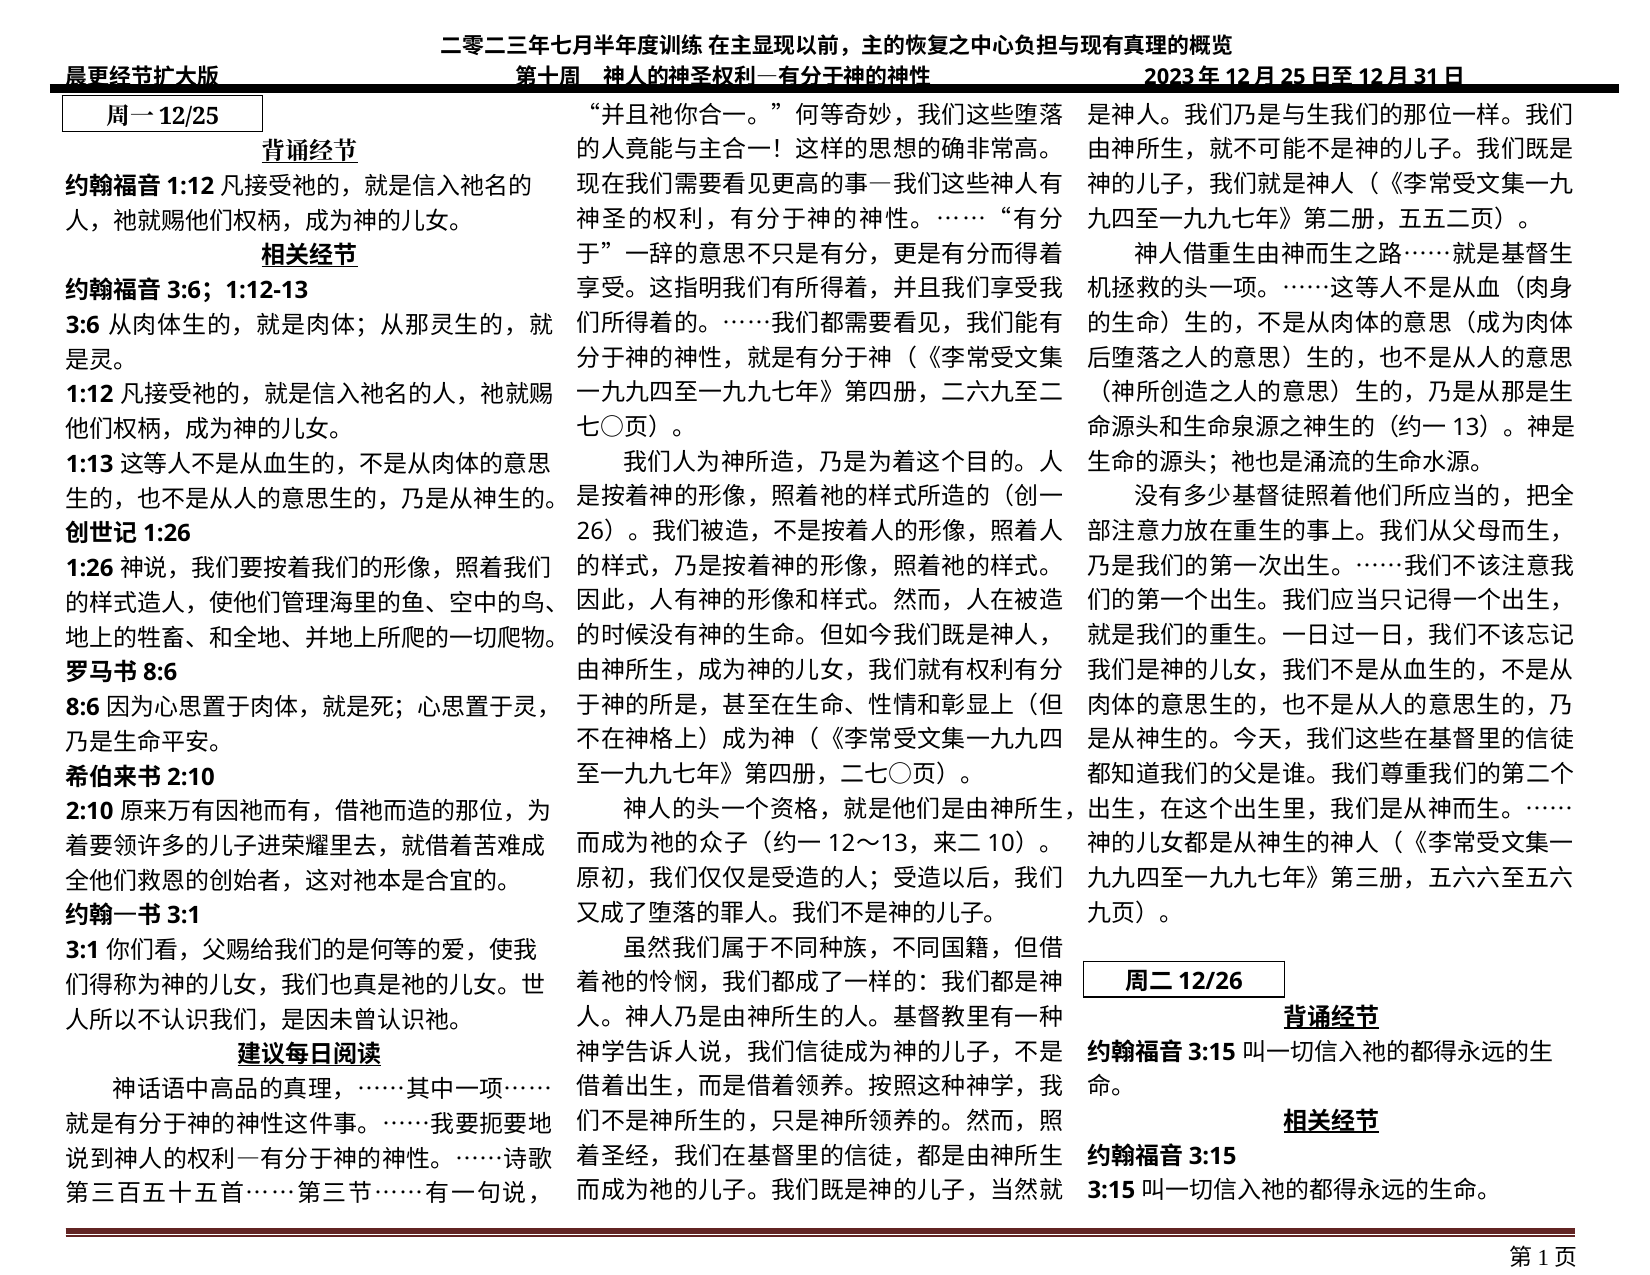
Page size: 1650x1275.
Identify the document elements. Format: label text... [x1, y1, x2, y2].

text 神人借重生由神而生之路……就是基督生机拯救的头一项。……这等人不是从血（肉身的生命）生的，不是从肉体的意思（成为肉体后堕落之人的意思）生的，也不是从人的意思（神所创造之人的意思）生的，乃是从那是生命源头和生命泉源之神生的（约一13）。神是生命的源头；祂也是涌流的生命水源。 [1087, 234, 1575, 477]
text 相关经节 [1087, 1102, 1575, 1136]
text 希伯来书 2:10 [66, 757, 553, 792]
text 虽然我们属于不同种族，不同国籍，但借着祂的怜悯，我们都成了一样的：我们都是神人。神人乃是由神所生的人。基督教里有一种神学告诉人说，我们信徒成为神的儿子，不是借着出生，而是借着领养。按照这种神学，我们不是神所生的，只是神所领养的。然而，照着圣经，我们在基督里的信徒，都是由神所生，而成为祂的儿子。我们既是神的儿子，当然就是神人。我们乃是与生我们的那位一样。我们由神所生，就不可能不是神的儿子。我们既是神的儿子，我们就是神人（《李常受文集一九九四至一九九七年》第二册，五五二页）。 [576, 928, 1064, 1206]
text 没有多少基督徒照着他们所应当的，把全部注意力放在重生的事上。我们从父母而生，乃是我们的第一次出生。……我们不该注意我们的第一个出生。我们应当只记得一个出生，就是我们的重生。一日过一日，我们不该忘记我们是神的儿女，我们不是从血生的，不是从肉体的意思生的，也不是从人的意思生的，乃是从神生的。今天，我们这些在基督里的信徒，都知道我们的父是谁。我们尊重我们的第二个出生，在这个出生里，我们是从神而生。……神的儿女都是从神生的神人（《李常受文集一九九四至一九九七年》第三册，五六六至五六九页）。 [1087, 477, 1575, 928]
text 2:10 原来万有因祂而有，借祂而造的那位，为着要领许多的儿子进荣耀里去，就借着苦难成全他们救恩的创始者，这对祂本是合宜的。 [66, 792, 553, 896]
text 约翰福音 3:6；1:12-13 [66, 271, 553, 306]
text 3:1 你们看，父赐给我们的是何等的爱，使我们得称为神的儿女，我们也真是祂的儿女。世人所以不认识我们，是因未曾认识祂。 [66, 931, 553, 1035]
text 约翰福音3:15 叫一切信入祂的都得永远的生命。 [1087, 1032, 1575, 1102]
table_header 周一12/25 [63, 96, 262, 131]
text 8:6 因为心思置于肉体，就是死；心思置于灵，乃是生命平安。 [66, 688, 553, 757]
text 创世记 1:26 [66, 514, 553, 549]
text 1:26 神说，我们要按着我们的形像，照着我们的样式造人，使他们管理海里的鱼、空中的鸟、地上的牲畜、和全地、并地上所爬的一切爬物。 [66, 549, 553, 653]
text 约翰福音1:12 凡接受祂的，就是信入祂名的人，祂就赐他们权柄，成为神的儿女。 [66, 167, 553, 236]
text 我们人为神所造，乃是为着这个目的。人是按着神的形像，照着祂的样式所造的（创一26）。我们被造，不是按着人的形像，照着人的样式，乃是按着神的形像，照着祂的样式。因此，人有神的形像和样式。然而，人在被造的时候没有神的生命。但如今我们既是神人，由神所生，成为神的儿女，我们就有权利有分于神的所是，甚至在生命、性情和彰显上（但不在神格上）成为神（《李常受文集一九九四至一九九七年》第四册，二七○页）。 [576, 442, 1064, 789]
text 3:15 叫一切信入祂的都得永远的生命。 [1087, 1171, 1575, 1206]
text 背诵经节 [66, 132, 553, 167]
text 建议每日阅读 [66, 1035, 553, 1070]
text 神人的头一个资格，就是他们是由神所生，而成为祂的众子（约一12～13，来二10）。原初，我们仅仅是受造的人；受造以后，我们又成了堕落的罪人。我们不是神的儿子。 [576, 789, 1064, 928]
text 背诵经节 [1087, 997, 1575, 1032]
text 约翰福音 3:15 [1087, 1136, 1575, 1171]
text 3:6 从肉体生的，就是肉体；从那灵生的，就是灵。 [66, 306, 553, 375]
table_header 周二12/26 [1084, 962, 1284, 996]
text 神话语中高品的真理，……其中一项……就是有分于神的神性这件事。……我要扼要地说到神人的权利—有分于神的神性。……诗歌第三百五十五首……第三节……有一句说，“并且祂你合一。”何等奇妙，我们这些堕落的人竟能与主合一！这样的思想的确非常高。现在我们需要看见更高的事—我们这些神人有神圣的权利，有分于神的神性。……“有分于”一辞的意思不只是有分，更是有分而得着享受。这指明我们有所得着，并且我们享受我们所得着的。……我们都需要看见，我们能有分于神的神性，就是有分于神（《李常受文集一九九四至一九九七年》第四册，二六九至二七○页）。 [66, 1070, 553, 1208]
text 1:13 这等人不是从血生的，不是从肉体的意思生的，也不是从人的意思生的，乃是从神生的。 [66, 444, 553, 514]
text 虽然我们属于不同种族，不同国籍，但借着祂的怜悯，我们都成了一样的：我们都是神人。神人乃是由神所生的人。基督教里有一种神学告诉人说，我们信徒成为神的儿子，不是借着出生，而是借着领养。按照这种神学，我们不是神所生的，只是神所领养的。然而，照着圣经，我们在基督里的信徒，都是由神所生，而成为祂的儿子。我们既是神的儿子，当然就是神人。我们乃是与生我们的那位一样。我们由神所生，就不可能不是神的儿子。我们既是神的儿子，我们就是神人（《李常受文集一九九四至一九九七年》第二册，五五二页）。 [1087, 95, 1575, 234]
text 约翰一书 3:1 [66, 896, 553, 931]
text 神话语中高品的真理，……其中一项……就是有分于神的神性这件事。……我要扼要地说到神人的权利—有分于神的神性。……诗歌第三百五十五首……第三节……有一句说，“并且祂你合一。”何等奇妙，我们这些堕落的人竟能与主合一！这样的思想的确非常高。现在我们需要看见更高的事—我们这些神人有神圣的权利，有分于神的神性。……“有分于”一辞的意思不只是有分，更是有分而得着享受。这指明我们有所得着，并且我们享受我们所得着的。……我们都需要看见，我们能有分于神的神性，就是有分于神（《李常受文集一九九四至一九九七年》第四册，二六九至二七○页）。 [576, 95, 1064, 442]
text 相关经节 [66, 236, 553, 271]
text 罗马书 8:6 [66, 653, 553, 688]
text 1:12 凡接受祂的，就是信入祂名的人，祂就赐他们权柄，成为神的儿女。 [66, 375, 553, 444]
